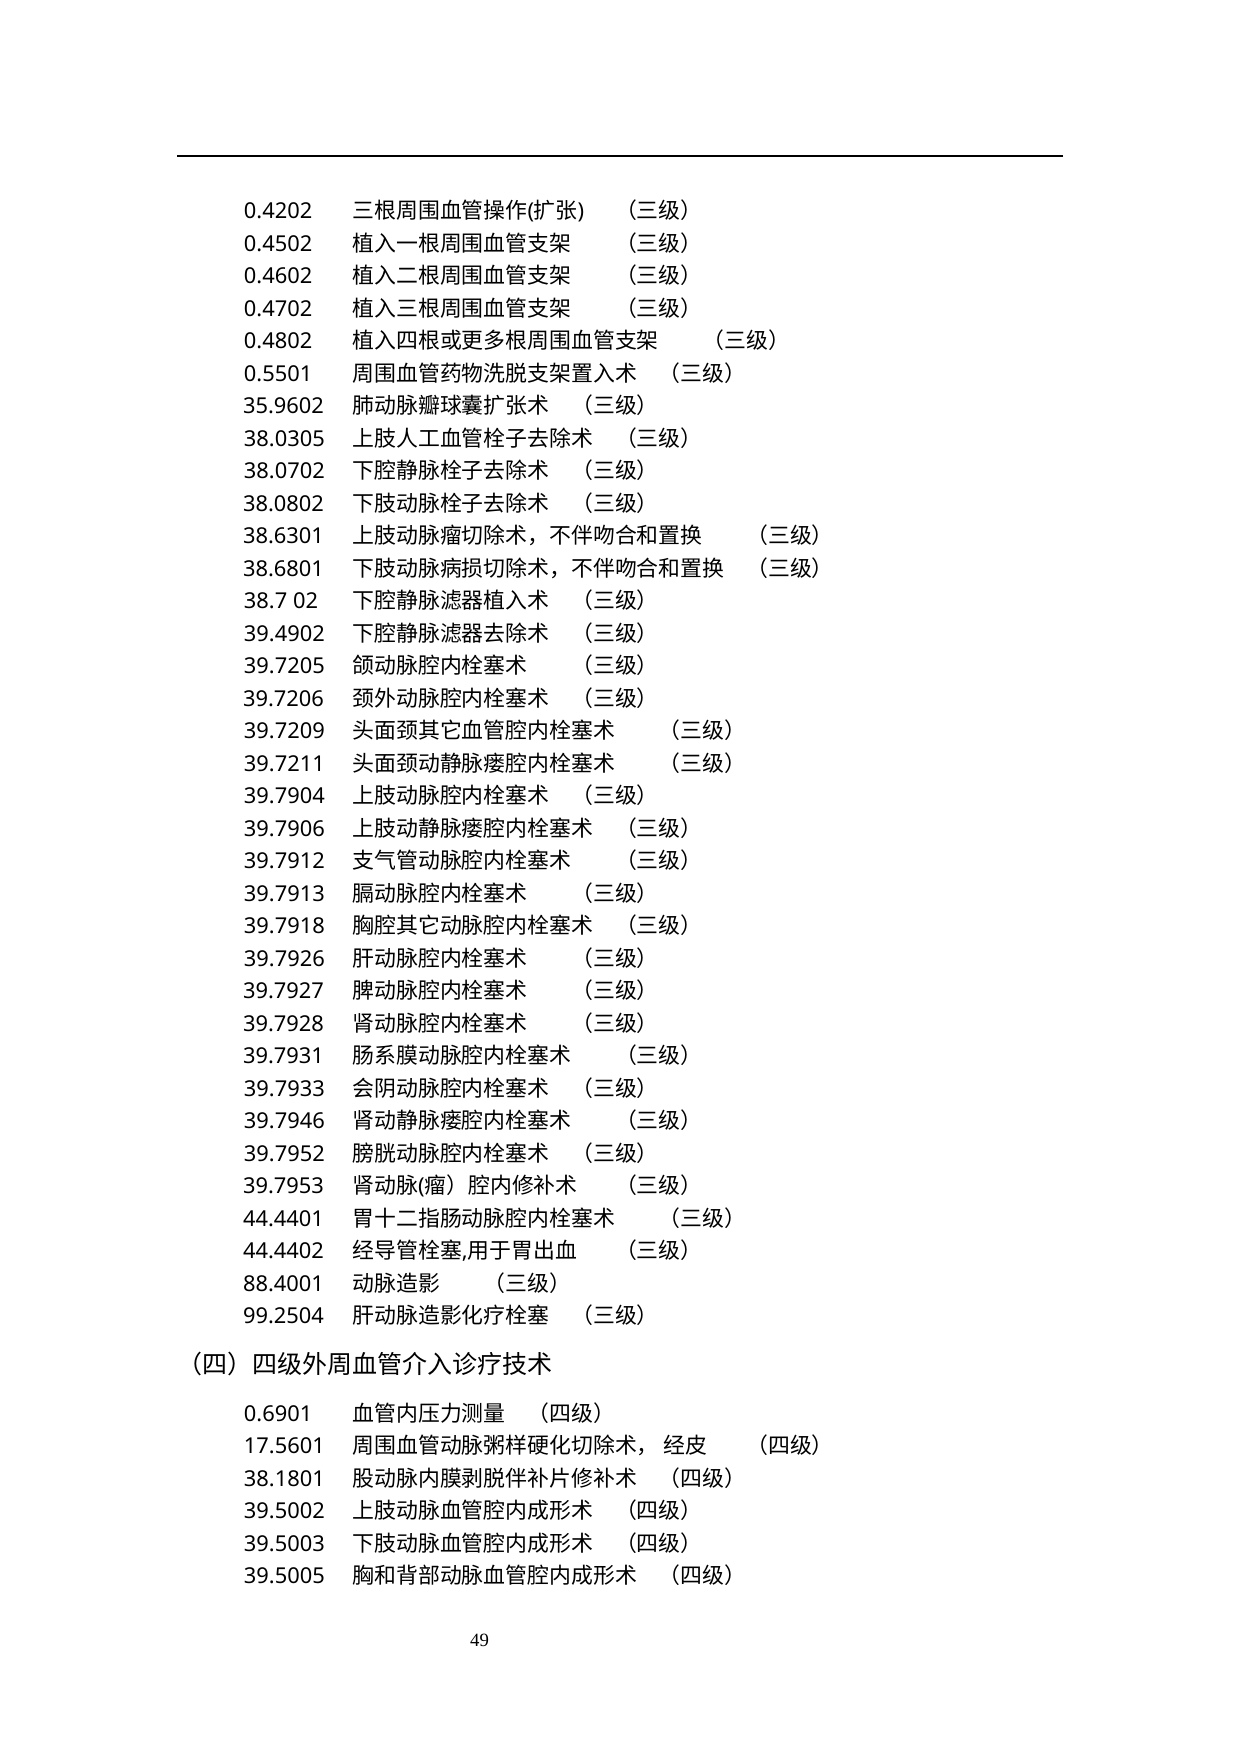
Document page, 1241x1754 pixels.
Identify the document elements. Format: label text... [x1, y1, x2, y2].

text 99.2504 肝动脉造影化疗栓塞 （三级） [177, 1298, 1063, 1331]
text 0.4602 植入二根周围血管支架 （三级） [177, 258, 1063, 291]
text 38.1801 股动脉内膜剥脱伴补片修补术 （四级） [244, 1461, 1063, 1493]
text 38.0802 下肢动脉栓子去除术 （三级） [177, 486, 1063, 518]
text 39.7931 肠系膜动脉腔内栓塞术 （三级） [177, 1038, 1063, 1071]
text 39.7209 头面颈其它血管腔内栓塞术 （三级） [177, 713, 1063, 746]
text 38.0305 上肢人工血管栓子去除术 （三级） [177, 421, 1063, 453]
text 0.4502 植入一根周围血管支架 （三级） [177, 226, 1063, 258]
text 39.7953 肾动脉(瘤）腔内修补术 （三级） [177, 1168, 1063, 1201]
text 39.7205 颌动脉腔内栓塞术 （三级） [244, 648, 1063, 681]
text 39.5003 下肢动脉血管腔内成形术 （四级） [244, 1526, 1063, 1558]
text 0.6901 血管内压力测量 （四级） [244, 1396, 1063, 1428]
text 44.4402 经导管栓塞,用于胃出血 （三级） [177, 1233, 1063, 1266]
text 0.4802 植入四根或更多根周围血管支架 （三级） [177, 323, 1063, 356]
text 39.4902 下腔静脉滤器去除术 （三级） [244, 616, 1063, 648]
text 39.7946 肾动静脉瘘腔内栓塞术 （三级） [244, 1103, 1063, 1136]
text 39.7904 上肢动脉腔内栓塞术 （三级） [244, 778, 1063, 811]
text 39.7926 肝动脉腔内栓塞术 （三级） [244, 941, 1063, 973]
text 35.9602 肺动脉瓣球囊扩张术 （三级） [177, 388, 1063, 421]
text 39.7952 膀胱动脉腔内栓塞术 （三级） [244, 1136, 1063, 1168]
text 0.4202 三根周围血管操作(扩张) （三级） [177, 193, 1063, 226]
text 39.7927 脾动脉腔内栓塞术 （三级） [177, 973, 1063, 1006]
text 38.6801 下肢动脉病损切除术，不伴吻合和置换 （三级） [177, 551, 1063, 583]
text 39.5005 胸和背部动脉血管腔内成形术 （四级） [244, 1558, 1063, 1591]
text 39.5002 上肢动脉血管腔内成形术 （四级） [244, 1493, 1063, 1526]
text 39.7918 胸腔其它动脉腔内栓塞术 （三级） [244, 908, 1063, 941]
text 17.5601 周围血管动脉粥样硬化切除术， 经皮 （四级） [244, 1428, 1063, 1461]
text 39.7913 膈动脉腔内栓塞术 （三级） [244, 876, 1063, 908]
text 39.7933 会阴动脉腔内栓塞术 （三级） [244, 1071, 1063, 1103]
text 38.7 02 下腔静脉滤器植入术 （三级） [244, 583, 1063, 616]
text 39.7906 上肢动静脉瘘腔内栓塞术 （三级） [244, 811, 1063, 843]
text 39.7206 颈外动脉腔内栓塞术 （三级） [177, 681, 1063, 713]
list 四级外周血管介入诊疗技术 [177, 1331, 1063, 1396]
text 88.4001 动脉造影 （三级） [177, 1266, 1063, 1298]
text 39.7912 支气管动脉腔内栓塞术 （三级） [244, 843, 1063, 876]
text 0.5501 周围血管药物洗脱支架置入术 （三级） [244, 356, 1063, 388]
text 44.4401 胃十二指肠动脉腔内栓塞术 （三级） [177, 1201, 1063, 1233]
text 39.7928 肾动脉腔内栓塞术 （三级） [177, 1006, 1063, 1038]
text 38.6301 上肢动脉瘤切除术，不伴吻合和置换 （三级） [177, 518, 1063, 551]
text 39.7211 头面颈动静脉瘘腔内栓塞术 （三级） [244, 746, 1063, 778]
text 38.0702 下腔静脉栓子去除术 （三级） [244, 453, 1063, 486]
text 0.4702 植入三根周围血管支架 （三级） [177, 291, 1063, 323]
